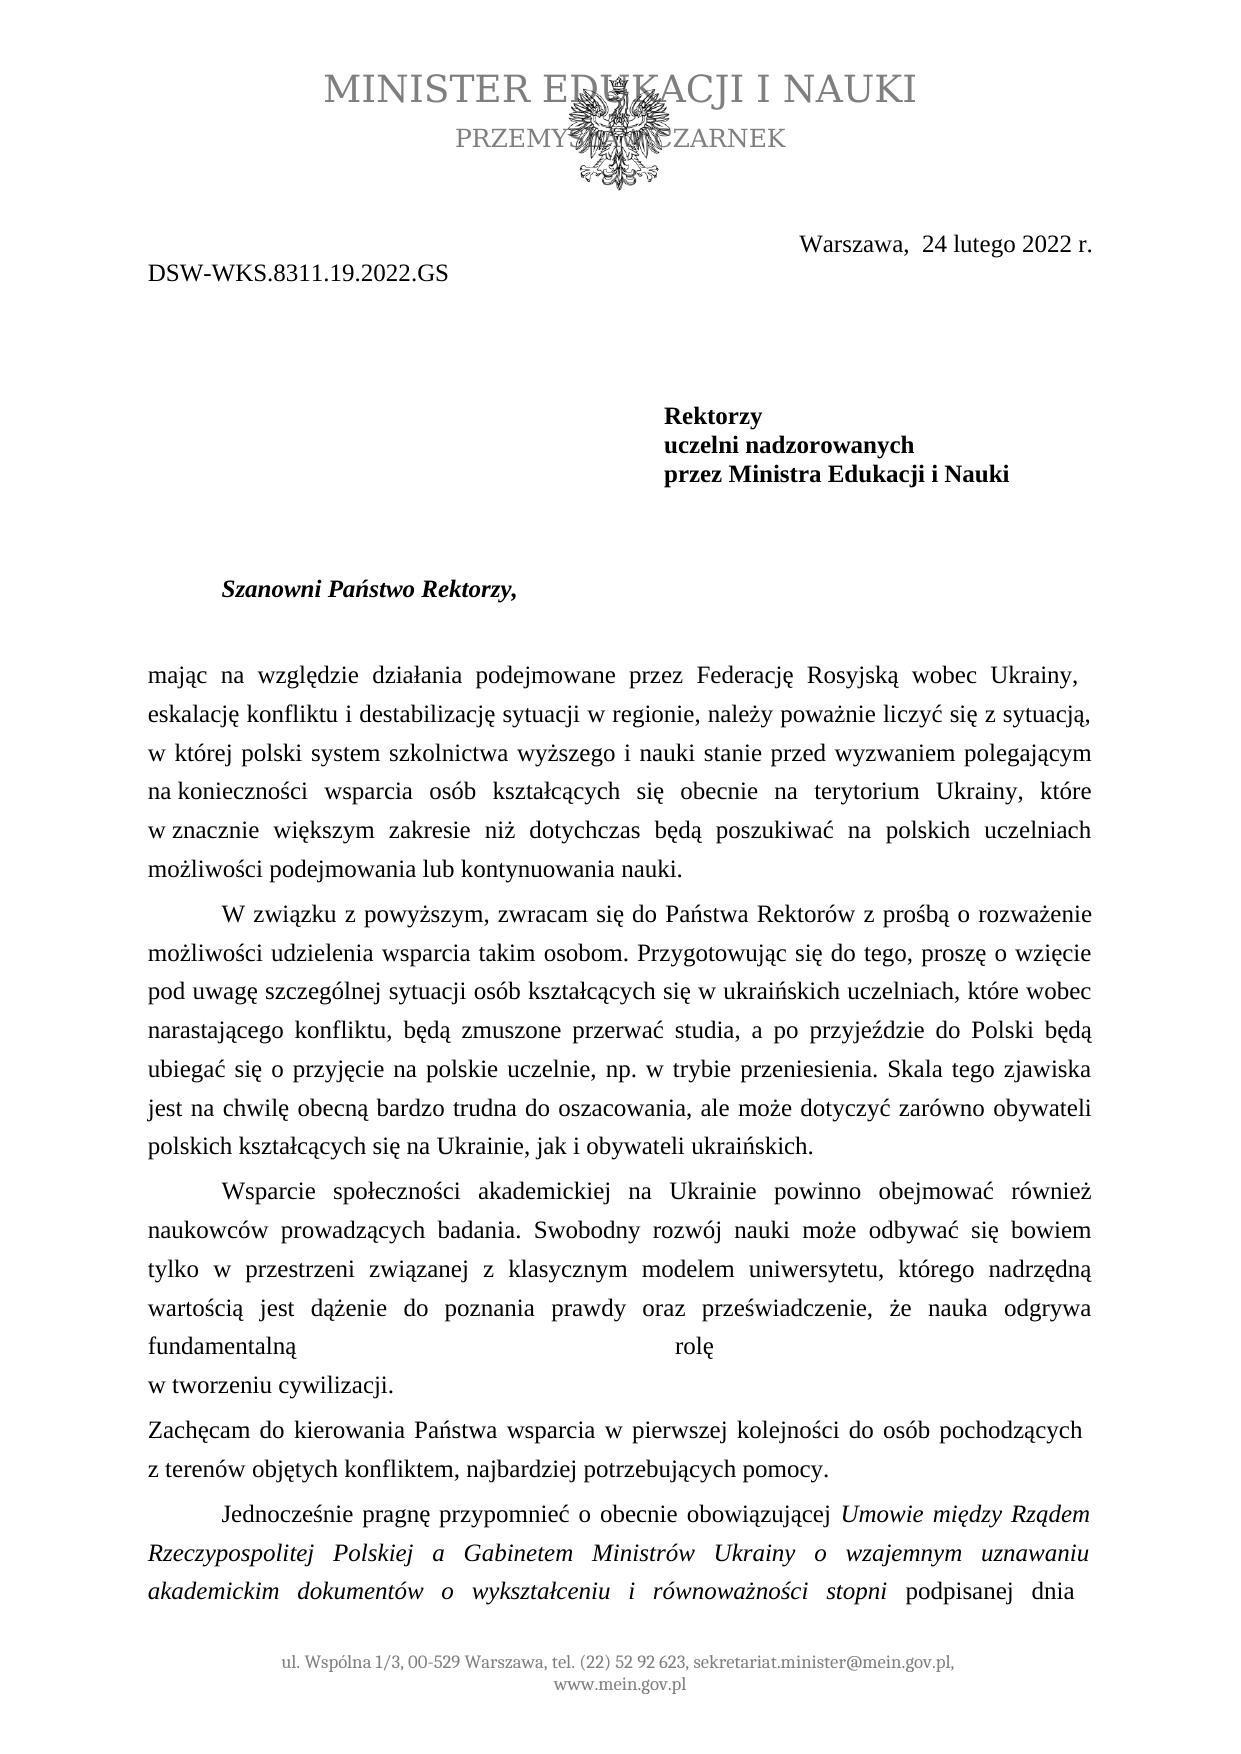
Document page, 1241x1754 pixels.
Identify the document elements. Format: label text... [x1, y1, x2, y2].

text Zachęcam do kierowania Państwa wsparcia w pierwszej kolejności do osób pochodzących z terenów objętych konfliktem, najbardziej potrzebujących pomocy. [148, 1415, 1093, 1483]
text Rektorzy [590, 401, 1093, 430]
text DSW-WKS.8311.19.2022.GS [148, 258, 1093, 286]
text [148, 1499, 1093, 1605]
text Warszawa, 24 lutego 2022 r. [148, 216, 1093, 258]
text W związku z powyższym, zwracam się do Państwa Rektorów z prośbą o rozważenie możliwości udzielenia wsparcia takim osobom. Przygotowując się do tego, proszę o wzięcie pod uwagę szczególnej sytuacji osób kształcących się w ukraińskich uczelniach, które wobec narastającego konfliktu, będą zmuszone przerwać studia, a po przyjeździe do Polski będą ubiegać się o przyjęcie na polskie uczelnie, np. w trybie przeniesienia. Skala tego zjawiska jest na chwilę obecną bardzo trudna do oszacowania, ale może dotyczyć zarówno obywateli polskich kształcących się na Ukrainie, jak i obywateli ukraińskich. [148, 899, 1093, 1160]
text Wsparcie społeczności akademickiej na Ukrainie powinno obejmować również naukowców prowadzących badania. Swobodny rozwój nauki może odbywać się bowiem tylko w przestrzeni związanej z klasycznym modelem uniwersytetu, którego nadrzędną wartością jest dążenie do poznania prawdy oraz przeświadczenie, że nauka odgrywa fundamentalną rolę w tworzeniu cywilizacji. [148, 1176, 1093, 1399]
text Szanowni Państwo Rektorzy, [148, 574, 1093, 603]
picture [558, 63, 682, 200]
text mając na względzie działania podejmowane przez Federację Rosyjską wobec Ukrainy, eskalację konfliktu i destabilizację sytuacji w regionie, należy poważnie liczyć się z sytuacją, w której polski system szkolnictwa wyższego i nauki stanie przed wyzwaniem polegającym na konieczności wsparcia osób kształcących się obecnie na terytorium Ukrainy, które w znacznie większym zakresie niż dotychczas będą poszukiwać na polskich uczelniach możliwości podejmowania lub kontynuowania nauki. [148, 660, 1093, 883]
text przez Ministra Edukacji i Nauki [590, 459, 1093, 488]
text uczelni nadzorowanych [590, 430, 1093, 459]
